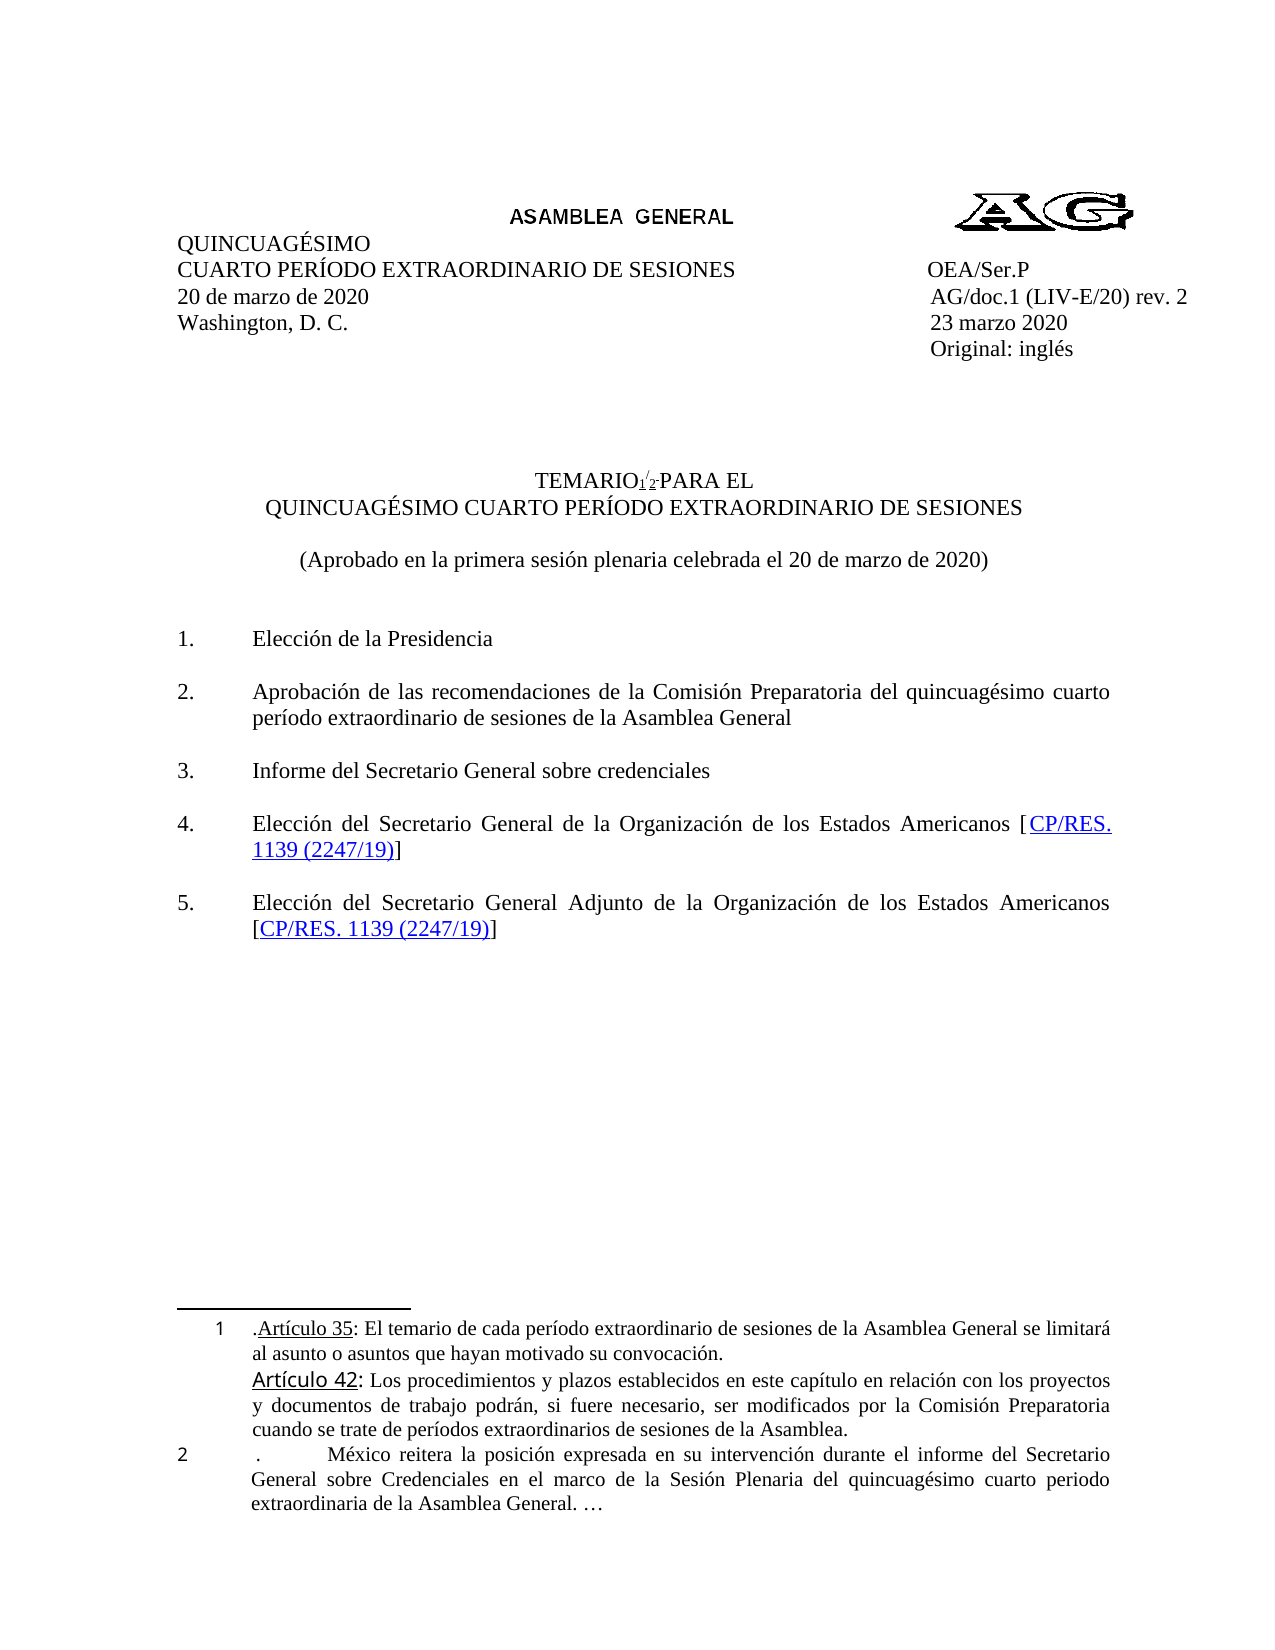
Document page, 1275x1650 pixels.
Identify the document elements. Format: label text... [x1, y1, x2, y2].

text 20 de marzo de 2020 AG/doc.1 (LIV-E/20) rev. 2 [177, 283, 1264, 309]
text QUINCUAGÉSIMO CUARTO PERÍODO EXTRAORDINARIO DE SESIONES OEA/Ser.P [177, 230, 1227, 283]
list Aprobación de las recomendaciones de la Comisión Preparatoria del quincuagésimo cuarto período extraordinario de sesiones de la Asamblea General [177, 678, 1111, 731]
text TEMARIO/ PARA EL QUINCUAGÉSIMO CUARTO PERÍODO EXTRAORDINARIO DE SESIONES [177, 467, 1111, 520]
list Elección del Secretario General de la Organización de los Estados Americanos [CP/RES. 1139 (2247/19)] [177, 810, 1111, 862]
text Original: inglés [177, 335, 1227, 362]
list Informe del Secretario General sobre credenciales [177, 757, 1111, 783]
text (Aprobado en la primera sesión plenaria celebrada el 20 de marzo de 2020) [177, 546, 1111, 573]
list Elección de la Presidencia [177, 625, 1111, 652]
text Washington, D. C. 23 marzo 2020 [177, 309, 1227, 335]
list Elección del Secretario General Adjunto de la Organización de los Estados Americanos [CP/RES. 1139 (2247/19)] [177, 889, 1111, 942]
